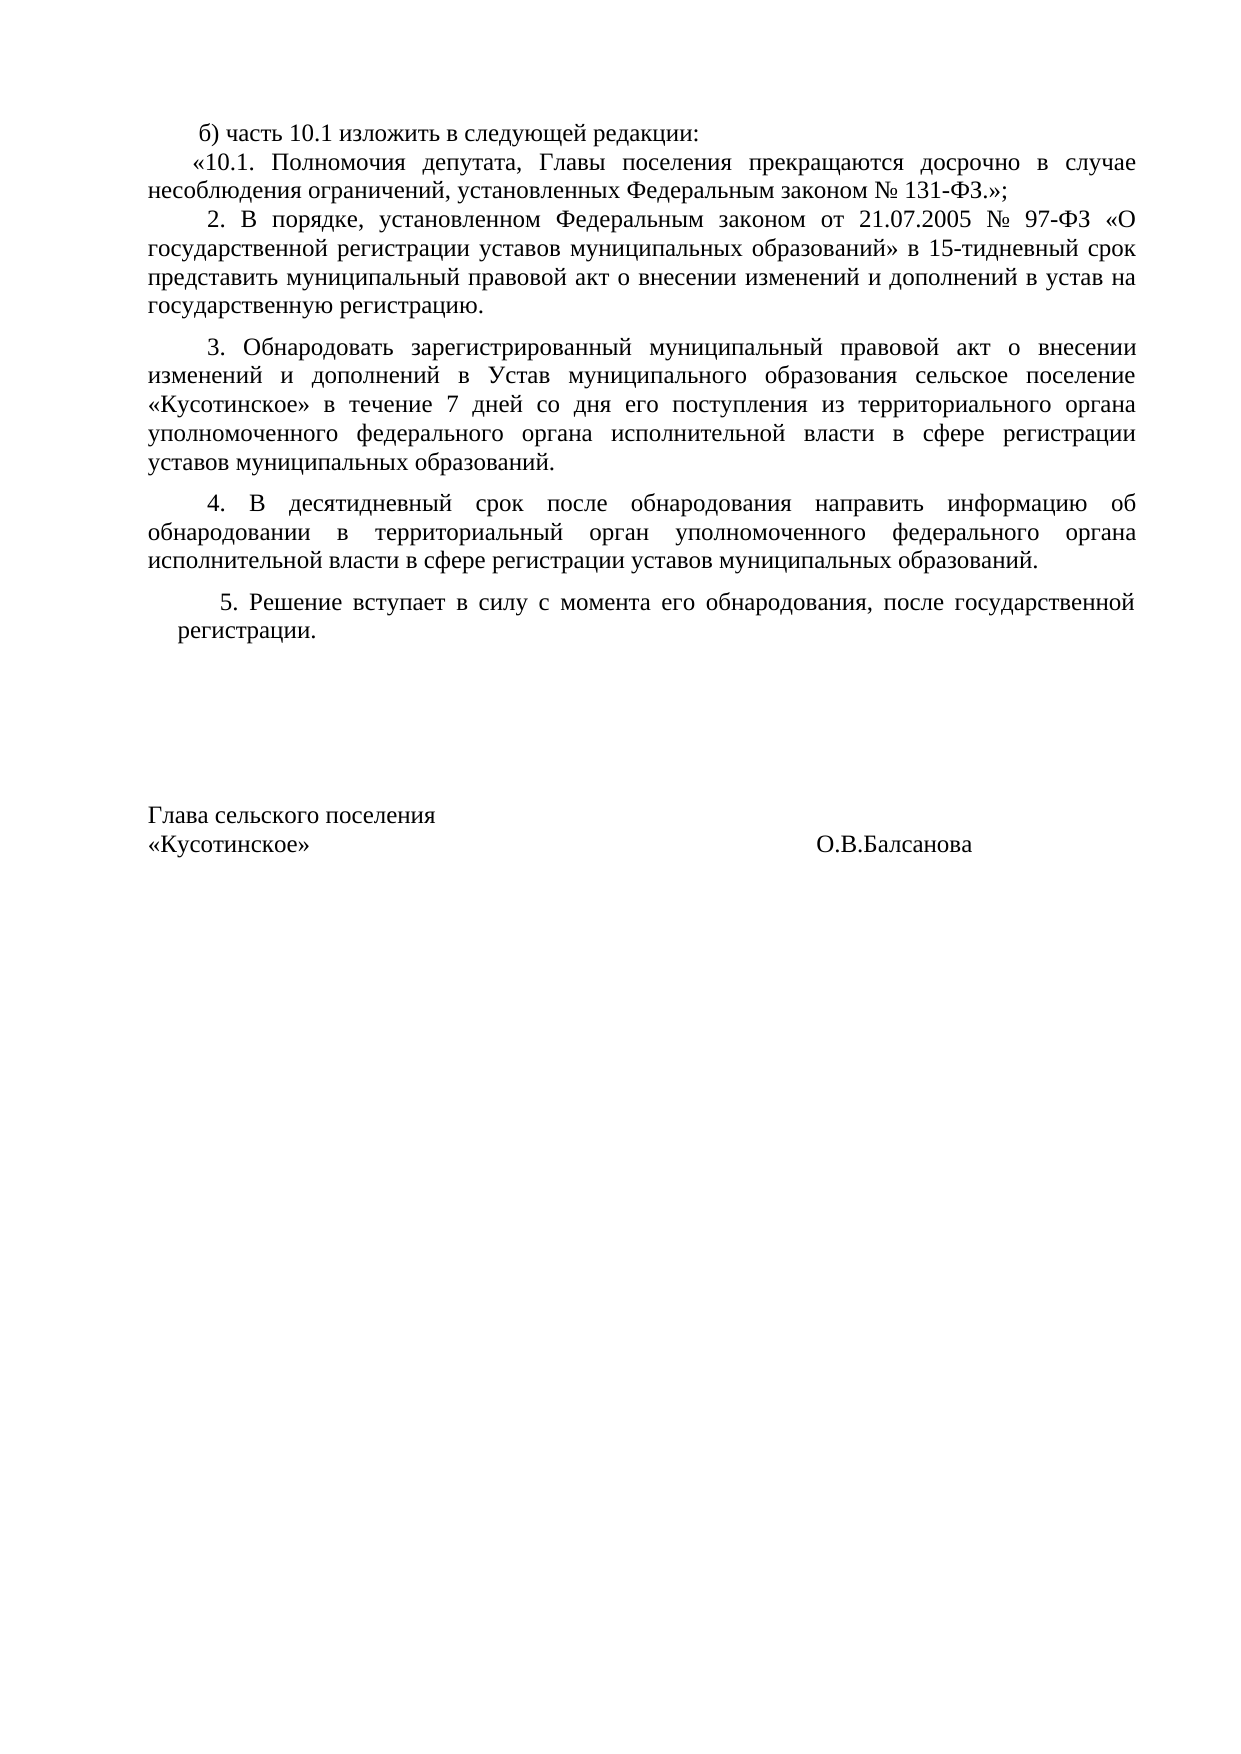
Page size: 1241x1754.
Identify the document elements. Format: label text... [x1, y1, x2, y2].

text «Кусотинское» О.В.Балсанова [148, 829, 1137, 858]
text Глава сельского поселения [148, 801, 1137, 829]
text 3. Обнародовать зарегистрированный муниципальный правовой акт о внесении изменений и дополнений в Устав муниципального образования сельское поселение «Кусотинское» в течение 7 дней со дня его поступления из территориального органа уполномоченного федерального органа исполнительной власти в сфере регистрации уставов муниципальных образований. [148, 332, 1137, 476]
text 5. Решение вступает в силу с момента его обнародования, после государственной регистрации. [177, 587, 1137, 644]
text б) часть 10.1 изложить в следующей редакции: [148, 118, 1137, 147]
text «10.1. Полномочия депутата, Главы поселения прекращаются досрочно в случае несоблюдения ограничений, установленных Федеральным законом № 131-ФЗ.»; [148, 147, 1137, 204]
text 2. В порядке, установленном Федеральным законом от 21.07.2005 № 97-ФЗ «О государственной регистрации уставов муниципальных образований» в 15-тидневный срок представить муниципальный правовой акт о внесении изменений и дополнений в устав на государственную регистрацию. [148, 204, 1137, 319]
text 4. В десятидневный срок после обнародования направить информацию об обнародовании в территориальный орган уполномоченного федерального органа исполнительной власти в сфере регистрации уставов муниципальных образований. [148, 488, 1137, 574]
